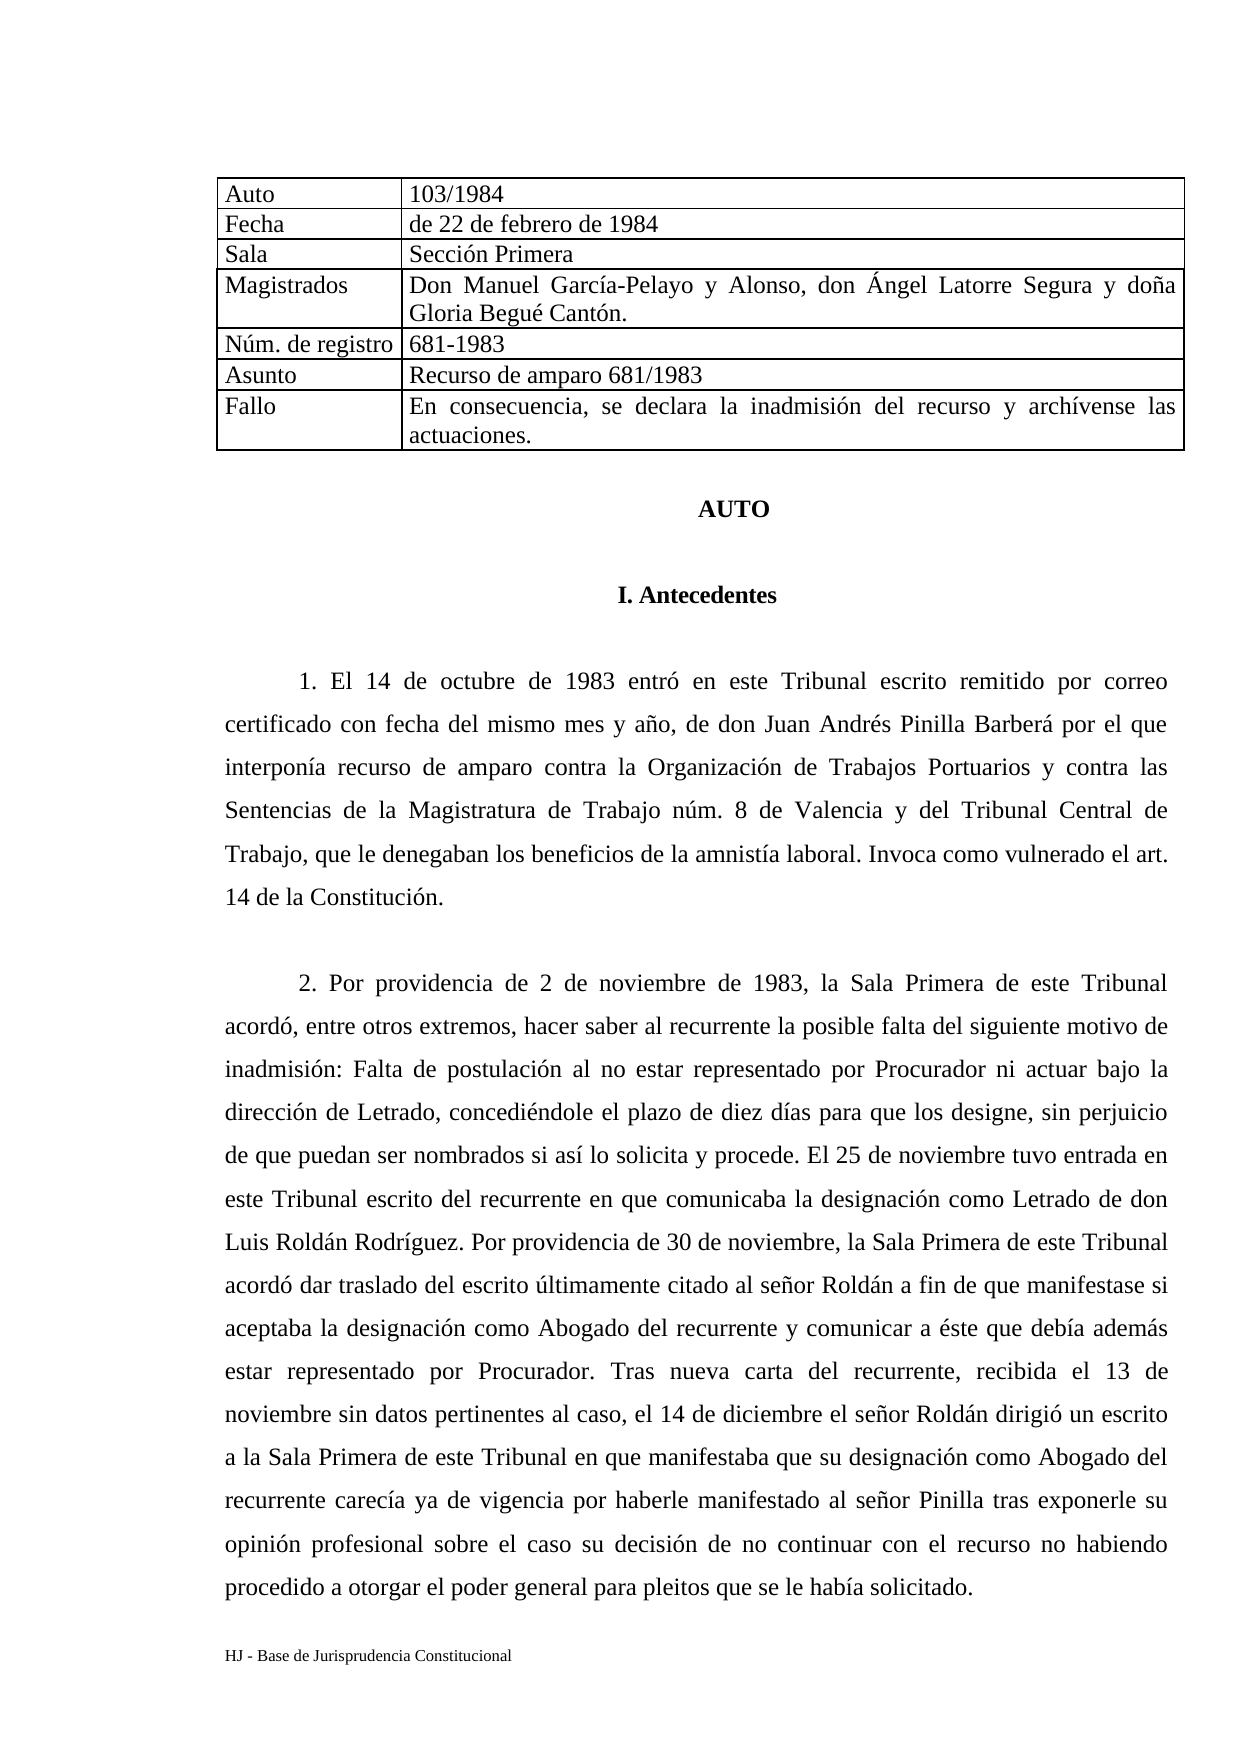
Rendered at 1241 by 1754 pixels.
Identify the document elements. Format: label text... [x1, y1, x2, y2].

text 2. Por providencia de 2 de noviembre de 1983, la Sala Primera de este Tribunal acordó, entre otros extremos, hacer saber al recurrente la posible falta del siguiente motivo de inadmisión: Falta de postulación al no estar representado por Procurador ni actuar bajo la dirección de Letrado, concediéndole el plazo de diez días para que los designe, sin perjuicio de que puedan ser nombrados si así lo solicita y procede. El 25 de noviembre tuvo entrada en este Tribunal escrito del recurrente en que comunicaba la designación como Letrado de don Luis Roldán Rodríguez. Por providencia de 30 de noviembre, la Sala Primera de este Tribunal acordó dar traslado del escrito últimamente citado al señor Roldán a fin de que manifestase si aceptaba la designación como Abogado del recurrente y comunicar a éste que debía además estar representado por Procurador. Tras nueva carta del recurrente, recibida el 13 de noviembre sin datos pertinentes al caso, el 14 de diciembre el señor Roldán dirigió un escrito a la Sala Primera de este Tribunal en que manifestaba que su designación como Abogado del recurrente carecía ya de vigencia por haberle manifestado al señor Pinilla tras exponerle su opinión profesional sobre el caso su decisión de no continuar con el recurso no habiendo procedido a otorgar el poder general para pleitos que se le había solicitado. [224, 968, 1169, 1601]
table_cell En consecuencia, se declara la inadmisión del recurso y archívense las actuaciones. [403, 391, 1183, 448]
text AUTO [224, 494, 1169, 522]
table_cell Don Manuel García-Pelayo y Alonso, don Ángel Latorre Segura y doña Gloria Begué Cantón. [403, 270, 1183, 327]
table_header 103/1984 [402, 179, 1184, 207]
table_cell 681-1983 [403, 329, 1183, 358]
table_cell Sección Primera [402, 240, 1184, 268]
table_cell Recurso de amparo 681/1983 [403, 360, 1183, 389]
text 1. El 14 de octubre de 1983 entró en este Tribunal escrito remitido por correo certificado con fecha del mismo mes y año, de don Juan Andrés Pinilla Barberá por el que interponía recurso de amparo contra la Organización de Trabajos Portuarios y contra las Sentencias de la Magistratura de Trabajo núm. 8 de Valencia y del Tribunal Central de Trabajo, que le denegaban los beneficios de la amnistía laboral. Invoca como vulnerado el art. 14 de la Constitución. [224, 666, 1169, 911]
table_cell Asunto [218, 360, 401, 389]
table_cell Sala [218, 240, 401, 268]
table_cell Fecha [218, 209, 401, 238]
table_cell Núm. de registro [218, 329, 401, 358]
text I. Antecedentes [224, 580, 1169, 609]
table_cell Fallo [218, 391, 401, 448]
table_cell de 22 de febrero de 1984 [402, 209, 1184, 238]
table_header Auto [218, 179, 401, 207]
table_cell Magistrados [218, 270, 401, 327]
